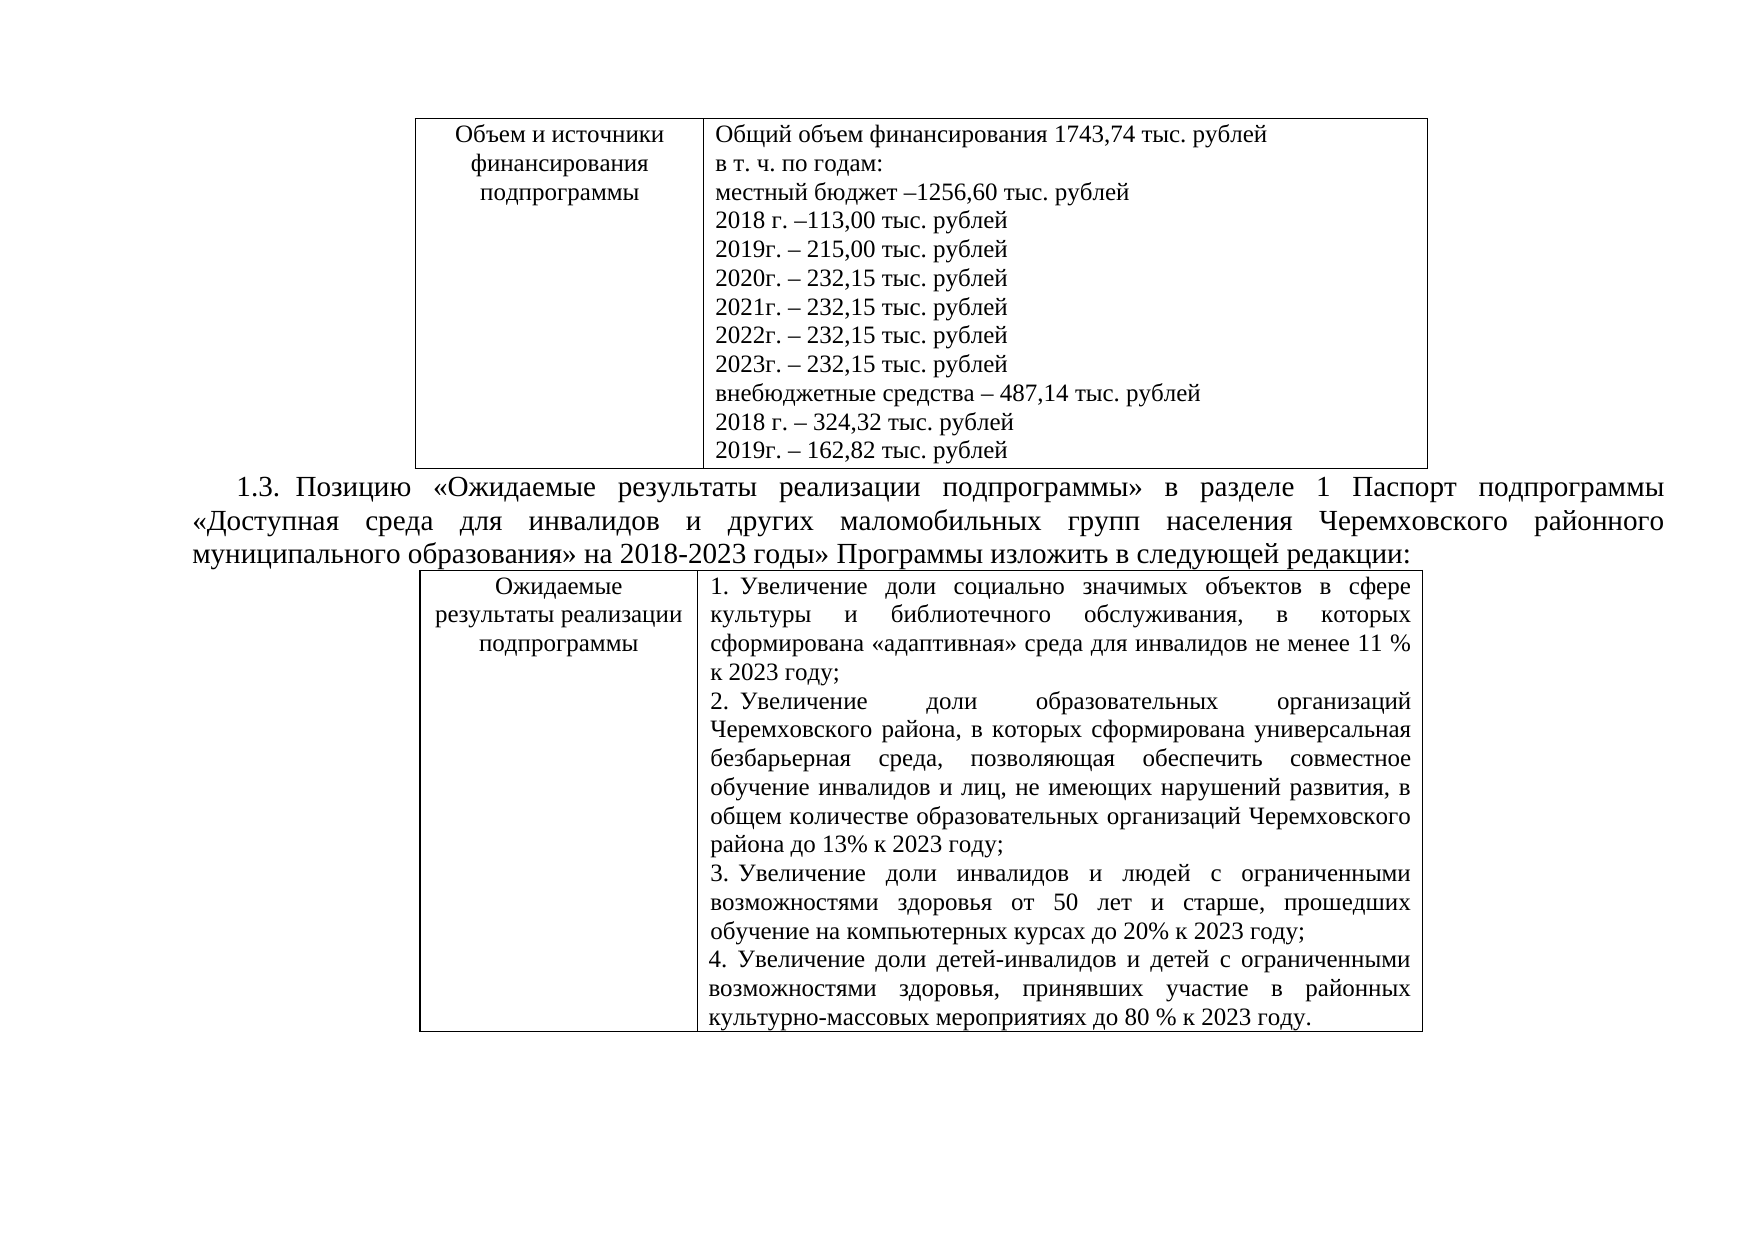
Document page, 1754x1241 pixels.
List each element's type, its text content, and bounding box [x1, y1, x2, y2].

list Позицию «Ожидаемые результаты реализации подпрограммы» в разделе 1 Паспорт подпрограммы «Доступная среда для инвалидов и других маломобильных групп населения Черемховского районного муниципального образования» на 2018-2023 годы» Программы изложить в следующей редакции: [192, 469, 1665, 570]
table_header Ожидаемые результаты реализации подпрограммы [421, 571, 697, 1031]
table_header Увеличение доли социально значимых объектов в сфере культуры и библиотечного обслуживания, в которых сформирована «адаптивная» среда для инвалидов не менее 11 % к 2023 году; Увеличение доли образовательных организаций Черемховского района, в которых сформирована универсальная безбарьерная среда, позволяющая обеспечить совместное обучение инвалидов и лиц, не имеющих нарушений развития, в общем количестве образовательных организаций Черемховского района до 13% к 2023 году; Увеличение доли инвалидов и людей с ограниченными возможностями здоровья от 50 лет и старше, прошедших обучение на компьютерных курсах до 20% к 2023 году; 4. Увеличение доли детей-инвалидов и детей с ограниченными возможностями здоровья, принявших участие в районных культурно-массовых мероприятиях до 80 % к 2023 году. [698, 571, 1422, 1031]
table_header Общий объем финансирования 1743,74 тыс. рублей в т. ч. по годам: местный бюджет –1256,60 тыс. рублей . –113,00 тыс. рублей 2019г. – 215,00 тыс. рублей 2020г. – 232,15 тыс. рублей 2021г. – 232,15 тыс. рублей 2022г. – 232,15 тыс. рублей 2023г. – 232,15 тыс. рублей внебюджетные средства – 487,14 тыс. рублей . – 324,32 тыс. рублей 2019г. – 162,82 тыс. рублей [704, 119, 1427, 468]
table_header Объем и источники финансирования подпрограммы [416, 119, 703, 468]
